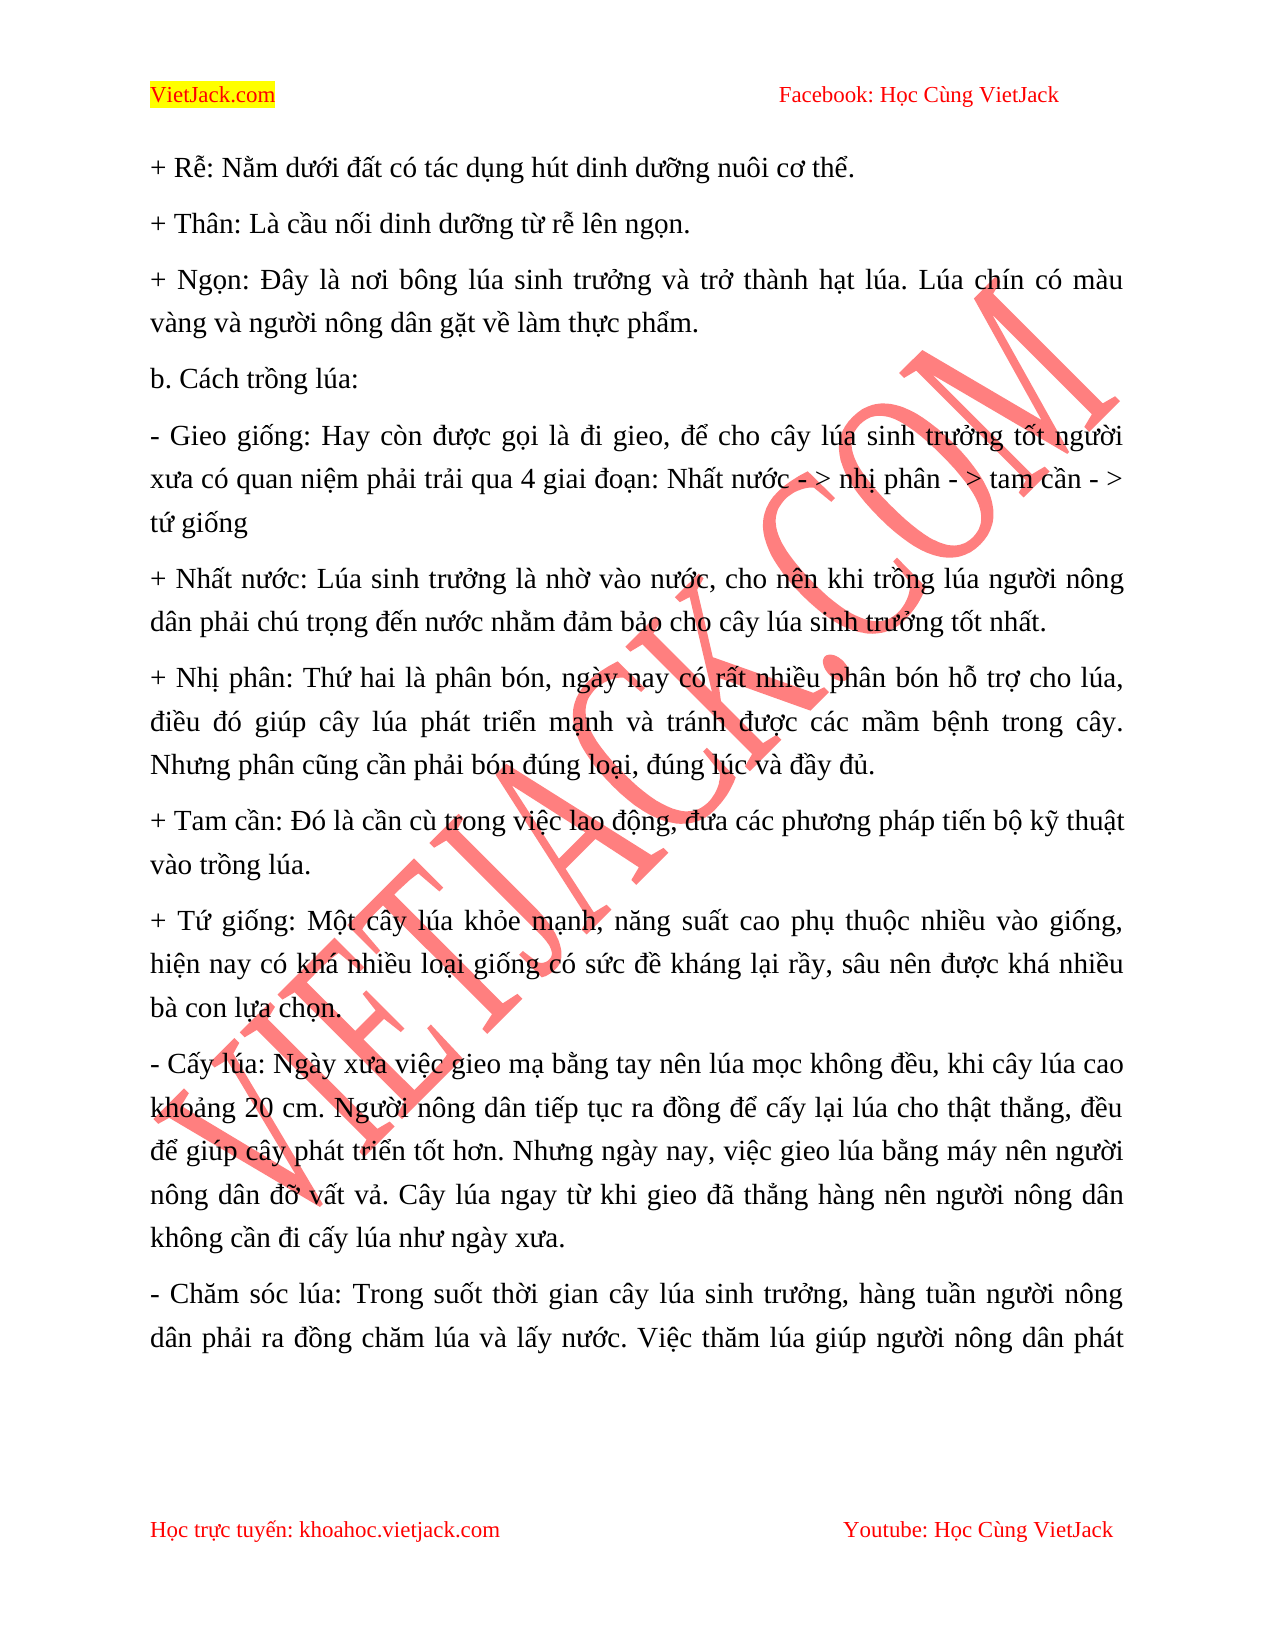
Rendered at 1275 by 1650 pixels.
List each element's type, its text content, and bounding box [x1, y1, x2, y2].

text b. Cách trồng lúa: [150, 362, 1125, 395]
text - Cấy lúa: Ngày xưa việc gieo mạ bằng tay nên lúa mọc không đều, khi cây lúa cao khoảng 20 cm. Người nông dân tiếp tục ra đồng để cấy lại lúa cho thật thẳng, đều để giúp cây phát triển tốt hơn. Nhưng ngày nay, việc gieo lúa bằng máy nên người nông dân đỡ vất vả. Cây lúa ngay từ khi gieo đã thẳng hàng nên người nông dân không cần đi cấy lúa như ngày xưa. [150, 1046, 1125, 1254]
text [150, 1276, 1125, 1353]
text + Tam cần: Đó là cần cù trong việc lao động, đưa các phương pháp tiến bộ kỹ thuật vào trồng lúa. [150, 803, 1125, 881]
text + Rễ: Nằm dưới đất có tác dụng hút dinh dưỡng nuôi cơ thể. [150, 150, 1125, 183]
text + Nhất nước: Lúa sinh trưởng là nhờ vào nước, cho nên khi trồng lúa người nông dân phải chú trọng đến nước nhằm đảm bảo cho cây lúa sinh trưởng tốt nhất. [150, 561, 1125, 638]
text + Nhị phân: Thứ hai là phân bón, ngày nay có rất nhiều phân bón hỗ trợ cho lúa, điều đó giúp cây lúa phát triển mạnh và tránh được các mầm bệnh trong cây. Nhưng phân cũng cần phải bón đúng loại, đúng lúc và đầy đủ. [150, 660, 1125, 781]
text - Gieo giống: Hay còn được gọi là đi gieo, để cho cây lúa sinh trưởng tốt người xưa có quan niệm phải trải qua 4 giai đoạn: Nhất nước - > nhị phân - > tam cần - > tứ giống [150, 418, 1125, 538]
text + Tứ giống: Một cây lúa khỏe mạnh, năng suất cao phụ thuộc nhiều vào giống, hiện nay có khá nhiều loại giống có sức đề kháng lại rầy, sâu nên được khá nhiều bà con lựa chọn. [150, 903, 1125, 1024]
text + Ngọn: Đây là nơi bông lúa sinh trưởng và trở thành hạt lúa. Lúa chín có màu vàng và người nông dân gặt về làm thực phẩm. [150, 262, 1125, 339]
text + Thân: Là cầu nối dinh dưỡng từ rễ lên ngọn. [150, 206, 1125, 239]
